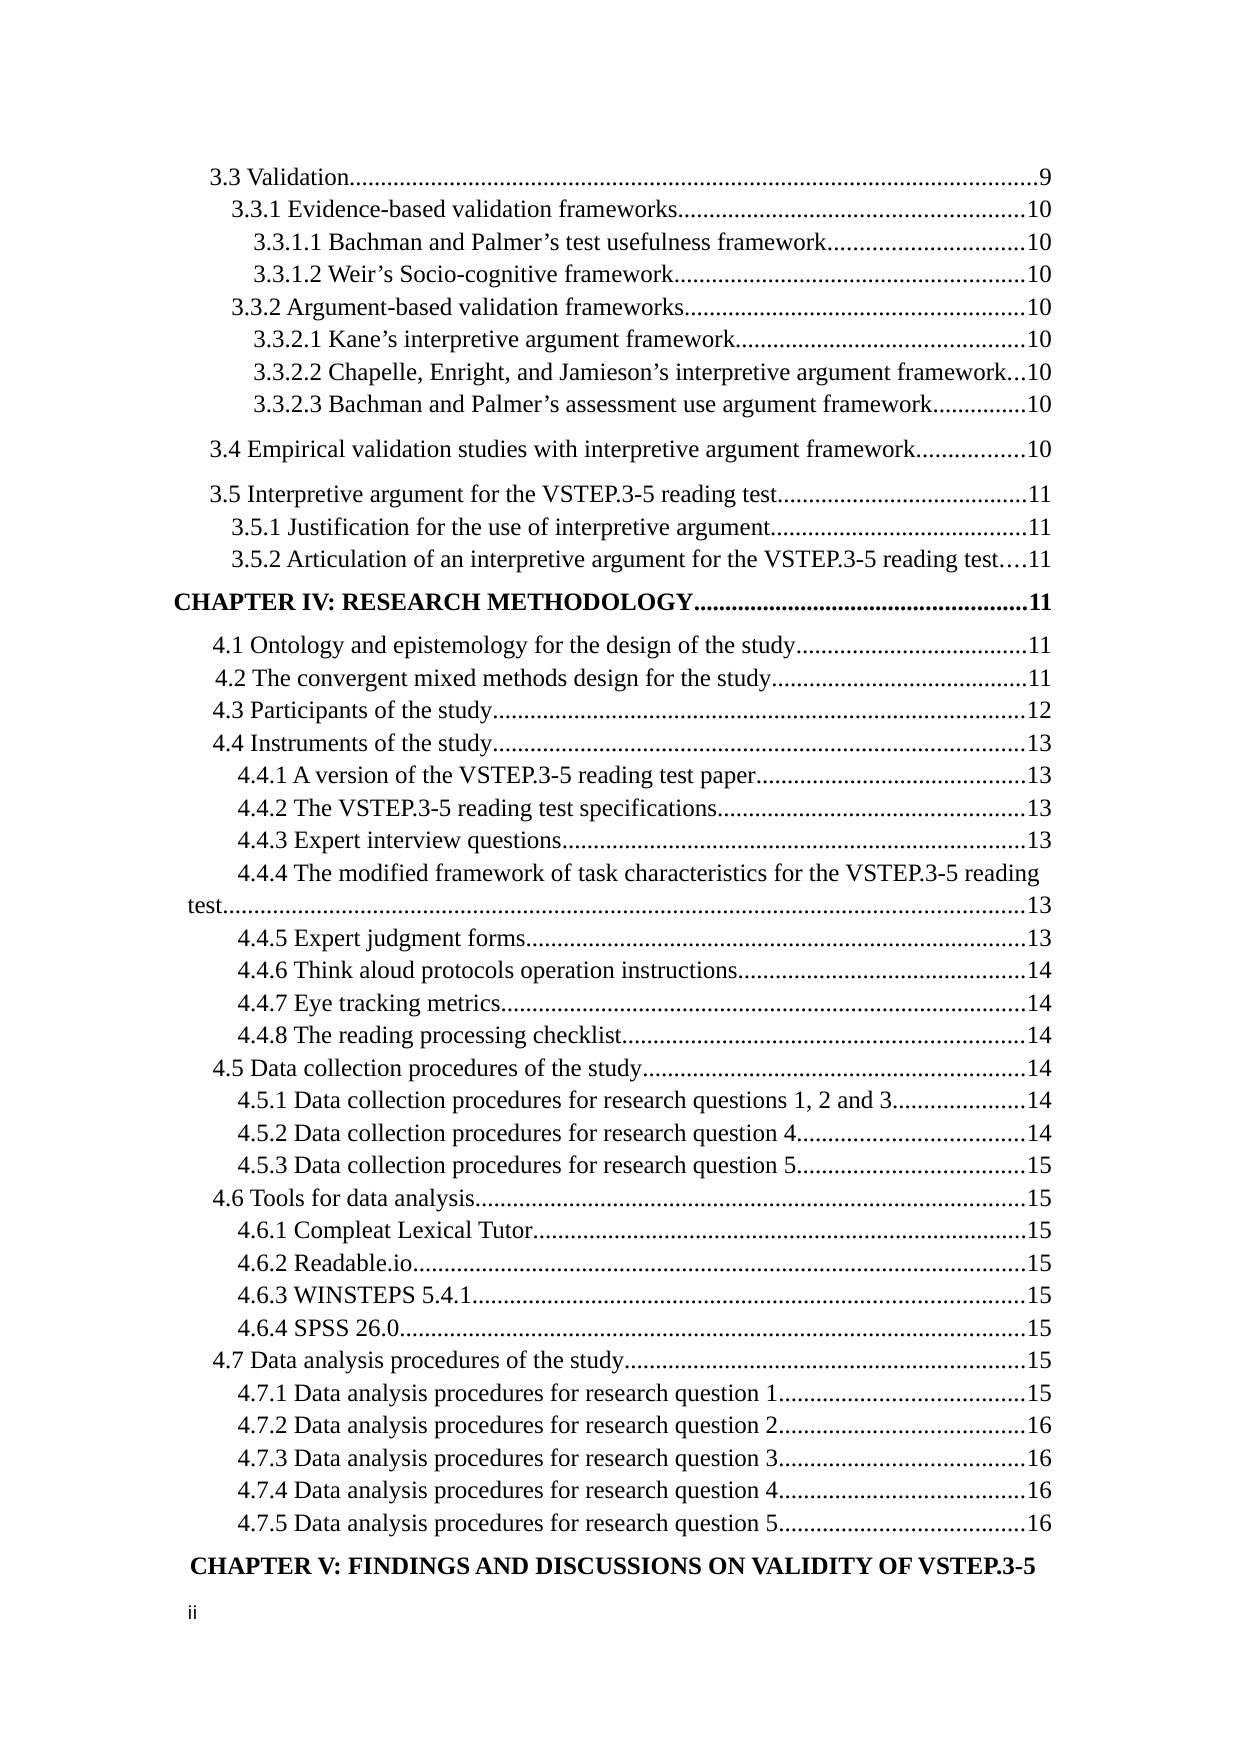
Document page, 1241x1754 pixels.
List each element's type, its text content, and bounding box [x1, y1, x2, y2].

text 3.5.2 Articulation of an interpretive argument for the VSTEP.3-5 reading test 11 [231, 542, 1053, 575]
text 4.7.2 Data analysis procedures for research question 2 16 [187, 1408, 1053, 1441]
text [173, 1551, 1053, 1580]
text 3.3.1.2 Weir’s Socio-cognitive framework 10 [253, 257, 1053, 290]
text 4.4.5 Expert judgment forms 13 [187, 921, 1053, 953]
text 3.5 Interpretive argument for the VSTEP.3-5 reading test 11 [209, 477, 1053, 510]
text 3.3 Validation 9 [209, 160, 1053, 192]
text 4.5 Data collection procedures of the study 14 [187, 1051, 1053, 1083]
text 4.4.2 The VSTEP.3-5 reading test specifications 13 [187, 791, 1053, 823]
text 4.6.1 Compleat Lexical Tutor 15 [187, 1213, 1053, 1246]
text 3.4 Empirical validation studies with interpretive argument framework 10 [209, 432, 1053, 465]
text 4.6.4 SPSS 26.0 15 [187, 1311, 1053, 1343]
text 4.5.3 Data collection procedures for research question 5 15 [187, 1148, 1053, 1181]
text 3.3.1 Evidence-based validation frameworks 10 [231, 192, 1053, 225]
text 3.3.2.2 Chapelle, Enright, and Jamieson’s interpretive argument framework 10 [253, 355, 1053, 387]
text 4.4.7 Eye tracking metrics 14 [187, 986, 1053, 1018]
text 4.6.2 Readable.io 15 [187, 1246, 1053, 1278]
text CHAPTER IV: RESEARCH METHODOLOGY 11 [173, 587, 1053, 616]
text 3.3.2.3 Bachman and Palmer’s assessment use argument framework 10 [253, 387, 1053, 420]
text 4.4.4 The modified framework of task characteristics for the VSTEP.3-5 reading test 13 [187, 856, 1053, 921]
text 4.5.1 Data collection procedures for research questions 1, 2 and 3 14 [187, 1083, 1053, 1116]
text 4.1 Ontology and epistemology for the design of the study 11 [187, 628, 1053, 661]
text 4.7 Data analysis procedures of the study 15 [187, 1343, 1053, 1376]
text 4.4.6 Think aloud protocols operation instructions 14 [187, 953, 1053, 986]
text 4.4.8 The reading processing checklist 14 [187, 1018, 1053, 1051]
text 4.3 Participants of the study 12 [187, 693, 1053, 726]
text 4.7.5 Data analysis procedures for research question 5 16 [187, 1506, 1053, 1538]
text 3.5.1 Justification for the use of interpretive argument 11 [231, 510, 1053, 542]
text 4.6 Tools for data analysis 15 [187, 1181, 1053, 1213]
text 4.4 Instruments of the study 13 [187, 726, 1053, 758]
text 4.7.1 Data analysis procedures for research question 1 15 [187, 1376, 1053, 1408]
text 4.5.2 Data collection procedures for research question 4 14 [187, 1116, 1053, 1148]
text 3.3.2 Argument-based validation frameworks 10 [231, 290, 1053, 322]
text 4.7.4 Data analysis procedures for research question 4 16 [187, 1473, 1053, 1506]
text 3.3.1.1 Bachman and Palmer’s test usefulness framework 10 [253, 225, 1053, 257]
text 4.6.3 WINSTEPS 5.4.1 15 [187, 1278, 1053, 1311]
text 4.7.3 Data analysis procedures for research question 3 16 [187, 1441, 1053, 1473]
text 4.4.1 A version of the VSTEP.3-5 reading test paper 13 [187, 758, 1053, 791]
text 3.3.2.1 Kane’s interpretive argument framework 10 [253, 322, 1053, 355]
text 4.2 The convergent mixed methods design for the study 11 [187, 661, 1053, 693]
text 4.4.3 Expert interview questions 13 [187, 823, 1053, 856]
